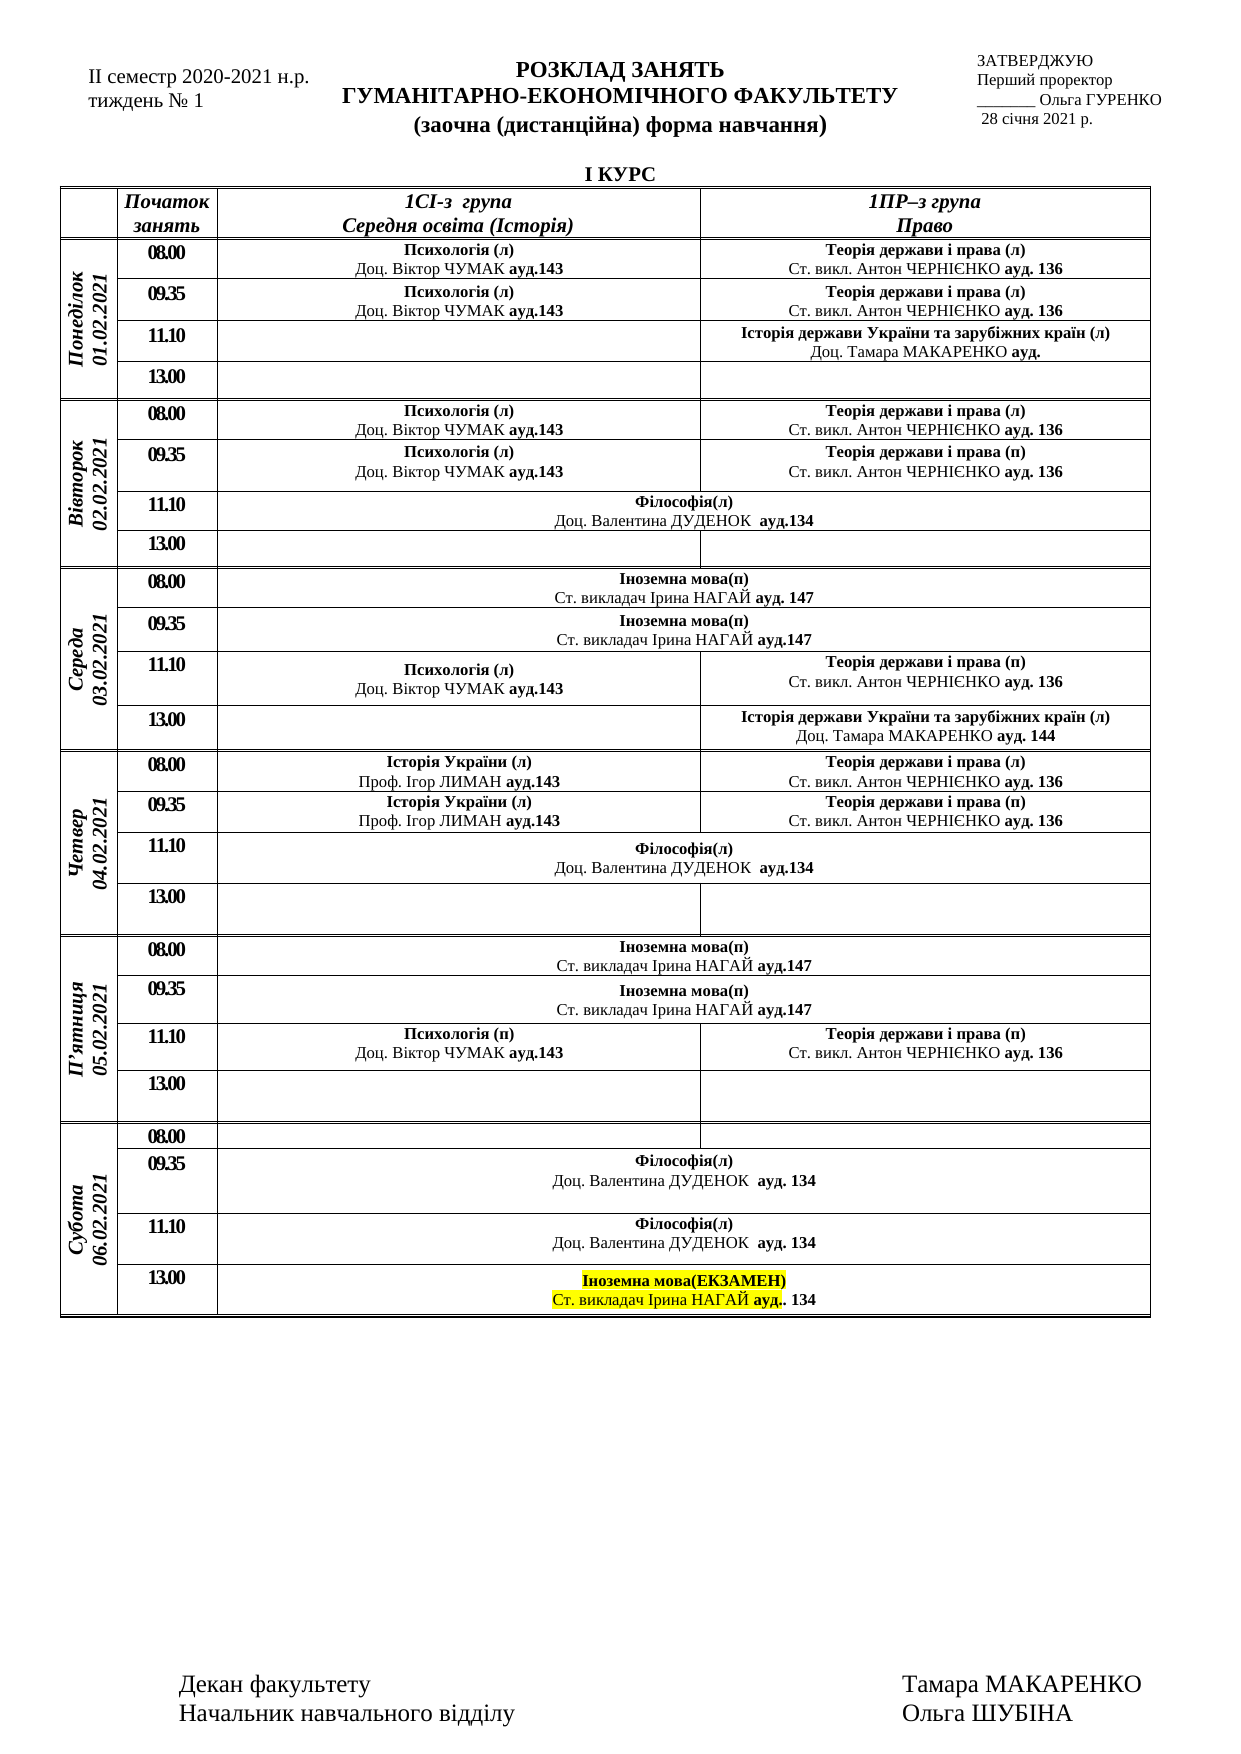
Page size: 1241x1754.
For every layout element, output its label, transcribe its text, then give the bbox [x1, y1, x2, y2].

table_cell Історія України (л) Проф. Ігор ЛИМАН ауд.143 [218, 792, 700, 832]
table_cell Психологія (л) Доц. Віктор ЧУМАК ауд.143 [218, 240, 700, 278]
table_cell Психологія (л) Доц. Віктор ЧУМАК ауд.143 [218, 279, 700, 320]
table_cell Теорія держави і права (п) Ст. викл. Антон ЧЕРНІЄНКО ауд. 136 [701, 652, 1150, 705]
table_cell Історія держави України та зарубіжних країн (л) Доц. Тамара МАКАРЕНКО ауд. 144 [701, 706, 1150, 749]
table_cell Іноземна мова(ЕКЗАМЕН) Ст. викладач Ірина НАГАЙ ауд.. 134 [218, 1265, 1150, 1314]
text І КУРС [75, 161, 1165, 186]
table_cell 08.00 [118, 569, 217, 607]
table_cell Іноземна мова(п) Ст. викладач Ірина НАГАЙ ауд. 147 [218, 569, 1150, 607]
table_cell Філософія(л) Доц. Валентина ДУДЕНОК ауд. 134 [218, 1214, 1150, 1264]
table_cell 09.35 [118, 792, 217, 832]
table_cell [218, 1124, 700, 1148]
table_cell [701, 531, 1150, 566]
table_cell Теорія держави і права (л) Ст. викл. Антон ЧЕРНІЄНКО ауд. 136 [701, 752, 1150, 791]
table_cell 13.00 [118, 706, 217, 749]
table_header 1СІ-з група Середня освіта (Історія) [218, 189, 700, 237]
table_cell [701, 884, 1150, 934]
table_cell 13.00 [118, 884, 217, 934]
table_cell [701, 1124, 1150, 1148]
table_cell 08.00 [118, 937, 217, 975]
table_cell 11.10 [118, 321, 217, 361]
table_cell 08.00 [118, 1124, 217, 1148]
table_cell Теорія держави і права (п) Ст. викл. Антон ЧЕРНІЄНКО ауд. 136 [701, 1024, 1150, 1070]
table_cell Четвер 04.02.2021 [61, 752, 117, 934]
table_cell Історія України (л) Проф. Ігор ЛИМАН ауд.143 [218, 752, 700, 791]
table_cell Психологія (п) Доц. Віктор ЧУМАК ауд.143 [218, 1024, 700, 1070]
table_cell 09.35 [118, 279, 217, 320]
table_cell Філософія(л) Доц. Валентина ДУДЕНОК ауд.134 [218, 833, 1150, 883]
table_cell Філософія(л) Доц. Валентина ДУДЕНОК ауд.134 [218, 492, 1150, 530]
table_cell 09.35 [118, 440, 217, 491]
table_cell 09.35 [118, 608, 217, 651]
table_cell Теорія держави і права (п) Ст. викл. Антон ЧЕРНІЄНКО ауд. 136 [701, 440, 1150, 491]
table_cell Іноземна мова(п) Ст. викладач Ірина НАГАЙ ауд.147 [218, 976, 1150, 1023]
table_cell Психологія (л) Доц. Віктор ЧУМАК ауд.143 [218, 401, 700, 439]
table_cell 09.35 [118, 976, 217, 1023]
table_cell Історія держави України та зарубіжних країн (л) Доц. Тамара МАКАРЕНКО ауд. [701, 321, 1150, 361]
table_cell 08.00 [118, 401, 217, 439]
table_cell П’ятниця 05.02.2021 [61, 937, 117, 1121]
table_header 1ПР–з група Право [701, 189, 1150, 237]
table_header Початок занять [118, 189, 217, 237]
table_cell 11.10 [118, 1214, 217, 1264]
table_cell 13.00 [118, 1071, 217, 1121]
table_cell 11.10 [118, 1024, 217, 1070]
table_cell Іноземна мова(п) Ст. викладач Ірина НАГАЙ ауд.147 [218, 608, 1150, 651]
table_cell Психологія (л) Доц. Віктор ЧУМАК ауд.143 [218, 652, 700, 705]
table_cell Середа 03.02.2021 [61, 569, 117, 749]
table_cell 11.10 [118, 652, 217, 705]
table_cell Теорія держави і права (л) Ст. викл. Антон ЧЕРНІЄНКО ауд. 136 [701, 401, 1150, 439]
table_cell Філософія(л) Доц. Валентина ДУДЕНОК ауд. 134 [218, 1149, 1150, 1213]
table_cell Теорія держави і права (п) Ст. викл. Антон ЧЕРНІЄНКО ауд. 136 [701, 792, 1150, 832]
table_cell [218, 1071, 700, 1121]
table_cell 13.00 [118, 531, 217, 566]
table_cell 09.35 [118, 1149, 217, 1213]
table_cell Вівторок 02.02.2021 [61, 401, 117, 566]
table_cell 13.00 [118, 362, 217, 398]
table_cell [218, 884, 700, 934]
table_cell Психологія (л) Доц. Віктор ЧУМАК ауд.143 [218, 440, 700, 491]
table_cell Іноземна мова(п) Ст. викладач Ірина НАГАЙ ауд.147 [218, 937, 1150, 975]
table_cell 08.00 [118, 240, 217, 278]
table_cell 11.10 [118, 492, 217, 530]
table_cell [701, 362, 1150, 398]
table_cell Субота 06.02.2021 [61, 1124, 117, 1314]
table_cell [218, 706, 700, 749]
table_cell [218, 531, 700, 566]
table_header [61, 189, 117, 237]
table_cell 11.10 [118, 833, 217, 883]
table_cell Теорія держави і права (л) Ст. викл. Антон ЧЕРНІЄНКО ауд. 136 [701, 279, 1150, 320]
table_cell 13.00 [118, 1265, 217, 1314]
table_cell [701, 1071, 1150, 1121]
table_cell [218, 362, 700, 398]
table_cell Понеділок 01.02.2021 [61, 240, 117, 398]
table_cell 08.00 [118, 752, 217, 791]
table_cell [218, 321, 700, 361]
table_cell Теорія держави і права (л) Ст. викл. Антон ЧЕРНІЄНКО ауд. 136 [701, 240, 1150, 278]
